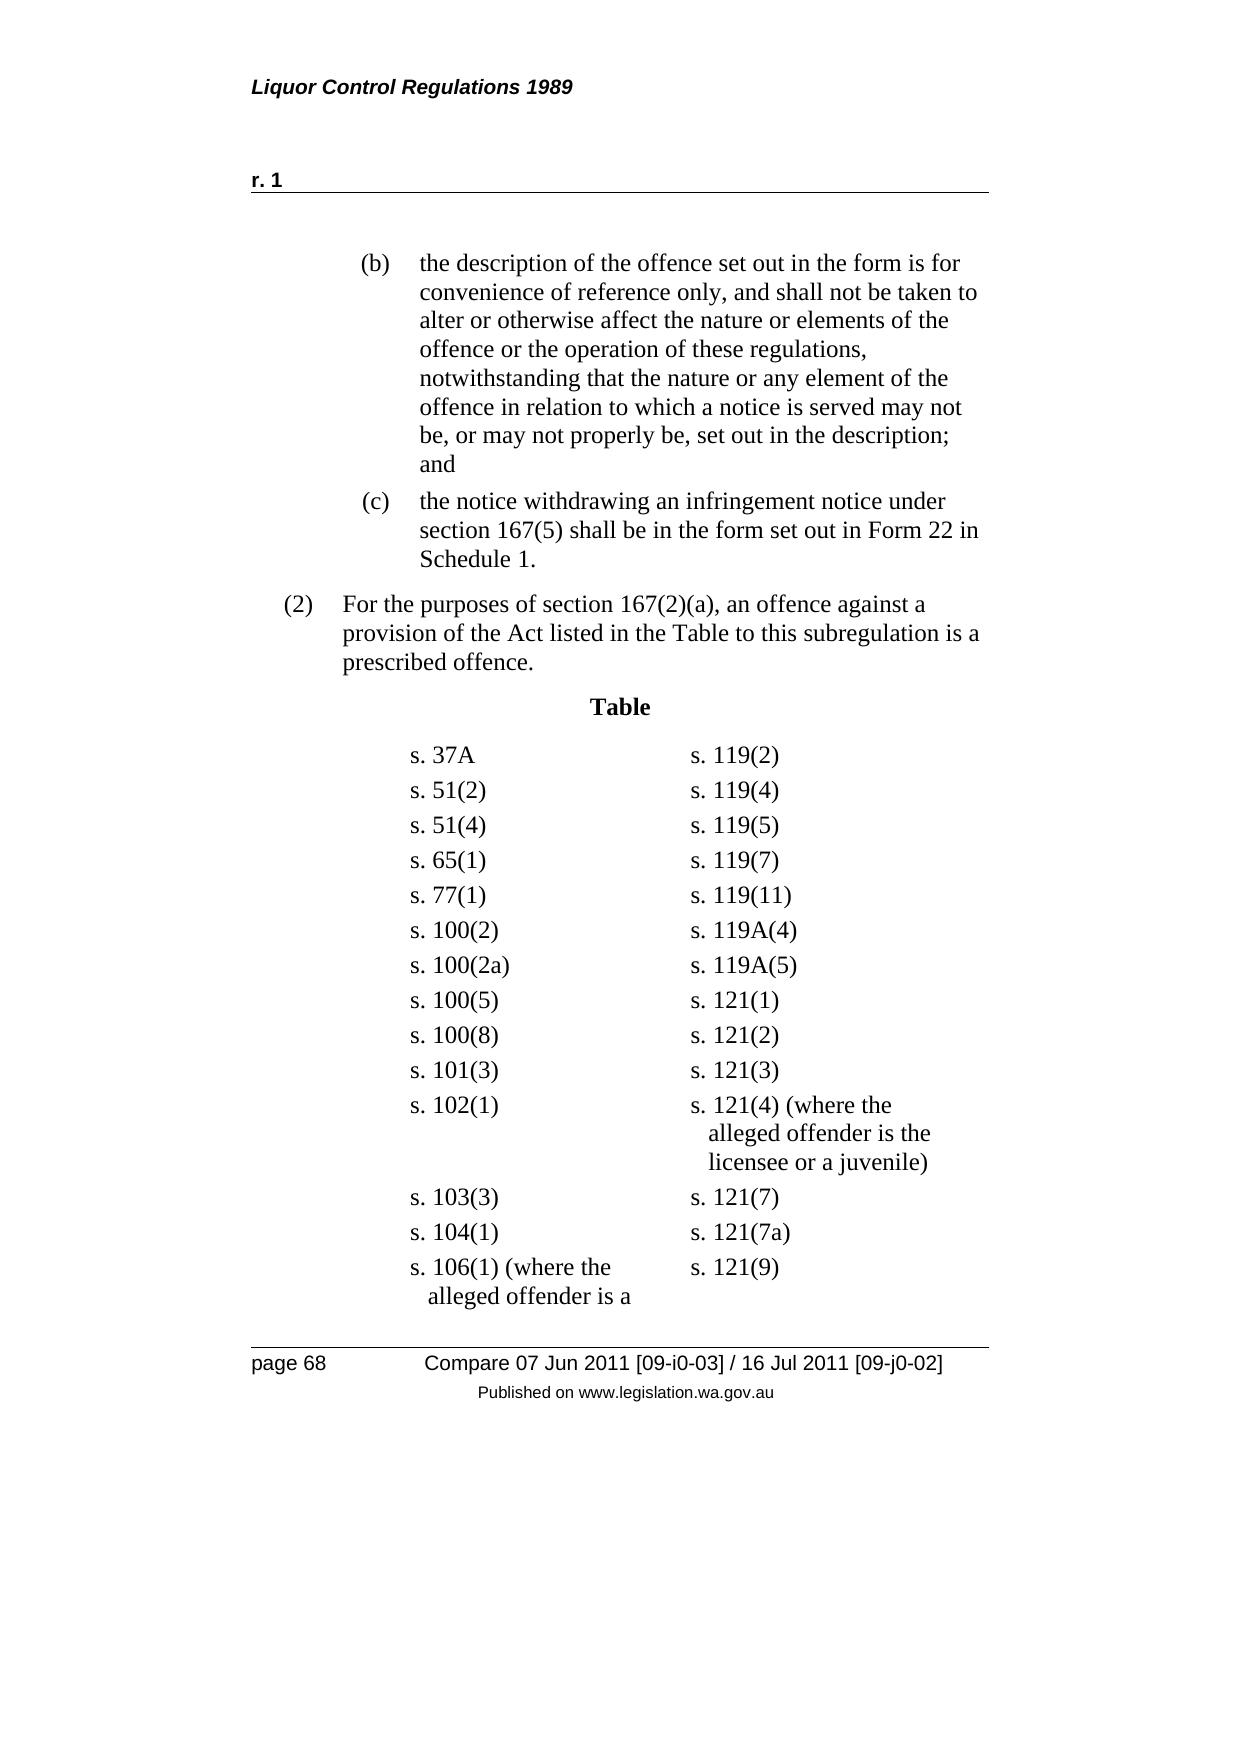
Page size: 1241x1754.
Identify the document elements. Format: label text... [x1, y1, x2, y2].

table_cell s. 101(3) [399, 1049, 679, 1083]
table_cell s. 51(2) [399, 769, 679, 803]
table_cell s. 65(1) [399, 839, 679, 873]
table_cell s. 100(5) [399, 979, 679, 1013]
table_cell s. 121(9) [679, 1246, 960, 1310]
text (c) the notice withdrawing an infringement notice under section 167(5) shall be in the form set out in Form 22 in Schedule 1. [251, 486, 989, 573]
table_cell s. 119A(5) [679, 944, 960, 978]
table_cell s. 119(7) [679, 839, 960, 873]
text (b) the description of the offence set out in the form is for convenience of reference only, and shall not be taken to alter or otherwise affect the nature or elements of the offence or the operation of these regulations, notwithstanding that the nature or any element of the offence in relation to which a notice is served may not be, or may not properly be, set out in the description; and [251, 248, 989, 478]
table_cell s. 121(7) [679, 1176, 960, 1211]
table_cell s. 104(1) [399, 1211, 679, 1246]
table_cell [399, 1246, 679, 1310]
subtitle Table [251, 692, 989, 721]
table_cell s. 100(2) [399, 909, 679, 943]
table_header s. 119(2) [679, 734, 960, 768]
table_cell s. 103(3) [399, 1176, 679, 1211]
table_cell s. 121(3) [679, 1049, 960, 1083]
table_cell s. 100(2a) [399, 944, 679, 978]
table_cell s. 100(8) [399, 1014, 679, 1048]
table_cell s. 51(4) [399, 804, 679, 838]
table_cell s. 121(7a) [679, 1211, 960, 1246]
table_header s. 37A [399, 734, 679, 768]
table_cell s. 102(1) [399, 1084, 679, 1176]
table_cell s. 121(4) (where the alleged offender is the licensee or a juvenile) [679, 1084, 960, 1176]
table_cell s. 121(2) [679, 1014, 960, 1048]
table_cell s. 121(1) [679, 979, 960, 1013]
table_cell s. 119(4) [679, 769, 960, 803]
table_cell s. 119(11) [679, 874, 960, 908]
table_cell s. 119(5) [679, 804, 960, 838]
table_cell s. 77(1) [399, 874, 679, 908]
table_cell s. 119A(4) [679, 909, 960, 943]
text (2) For the purposes of section 167(2)(a), an offence against a provision of the Act listed in the Table to this subregulation is a prescribed offence. [251, 589, 989, 676]
